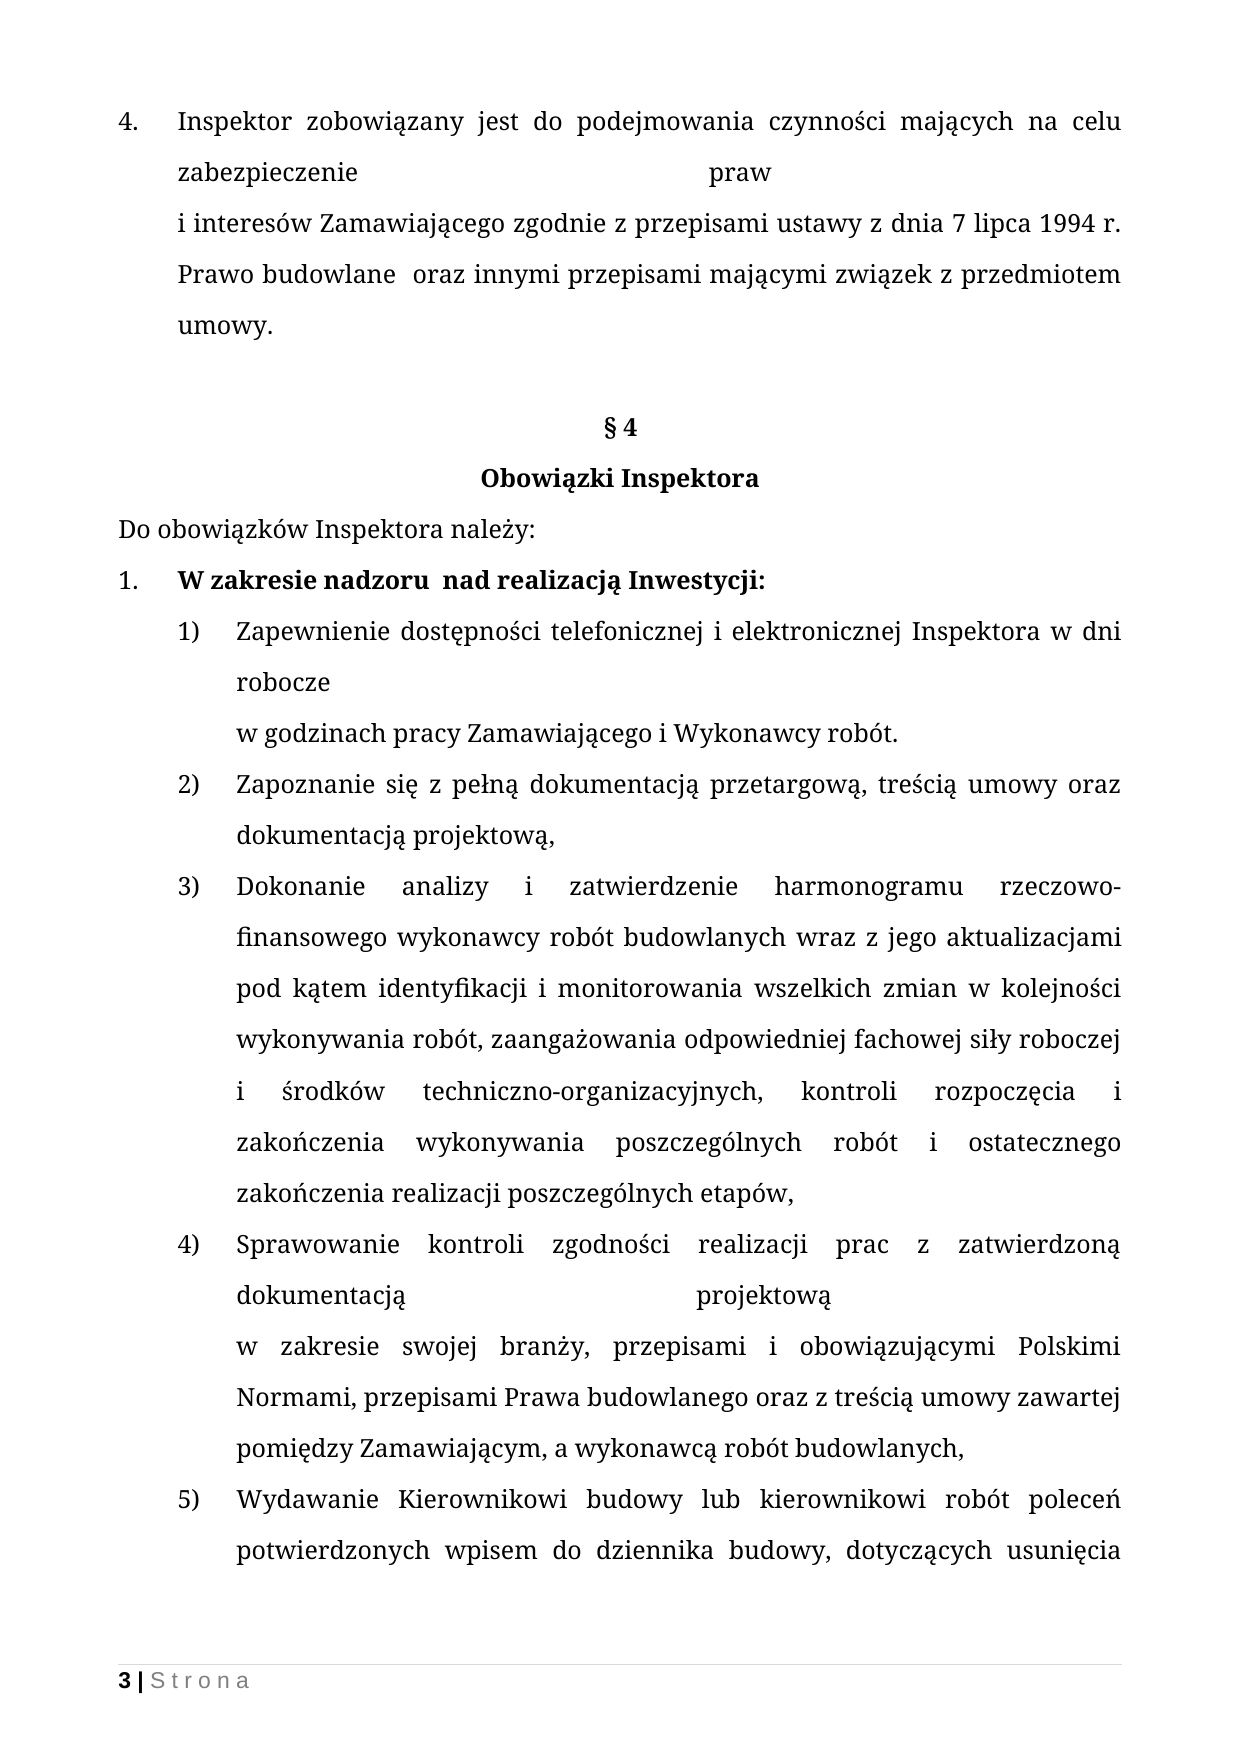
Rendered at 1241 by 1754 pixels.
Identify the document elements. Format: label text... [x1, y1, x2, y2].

list Zapoznanie się z pełną dokumentacją przetargową, treścią umowy oraz dokumentacją projektową, [177, 767, 1122, 852]
list Zapewnienie dostępności telefonicznej i elektronicznej Inspektora w dni robocze w godzinach pracy Zamawiającego i Wykonawcy robót. [177, 614, 1122, 750]
list Sprawowanie kontroli zgodności realizacji prac z zatwierdzoną dokumentacją projektową w zakresie swojej branży, przepisami i obowiązującymi Polskimi Normami, przepisami Prawa budowlanego oraz z treścią umowy zawartej pomiędzy Zamawiającym, a wykonawcą robót budowlanych, [177, 1226, 1122, 1464]
list Dokonanie analizy i zatwierdzenie harmonogramu rzeczowo-finansowego wykonawcy robót budowlanych wraz z jego aktualizacjami pod kątem identyfikacji i monitorowania wszelkich zmian w kolejności wykonywania robót, zaangażowania odpowiedniej fachowej siły roboczej i środków techniczno-organizacyjnych, kontroli rozpoczęcia i zakończenia wykonywania poszczególnych robót i ostatecznego zakończenia realizacji poszczególnych etapów, [177, 869, 1122, 1209]
text Obowiązki Inspektora [118, 461, 1122, 495]
list Inspektor zobowiązany jest do podejmowania czynności mających na celu zabezpieczenie praw i interesów Zamawiającego zgodnie z przepisami ustawy z dnia 7 lipca 1994 r. Prawo budowlane oraz innymi przepisami mającymi związek z przedmiotem umowy. [118, 103, 1122, 342]
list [177, 1482, 1122, 1567]
text § 4 [118, 410, 1122, 444]
list W zakresie nadzoru nad realizacją Inwestycji: [118, 563, 1122, 597]
text Do obowiązków Inspektora należy: [118, 512, 1122, 546]
